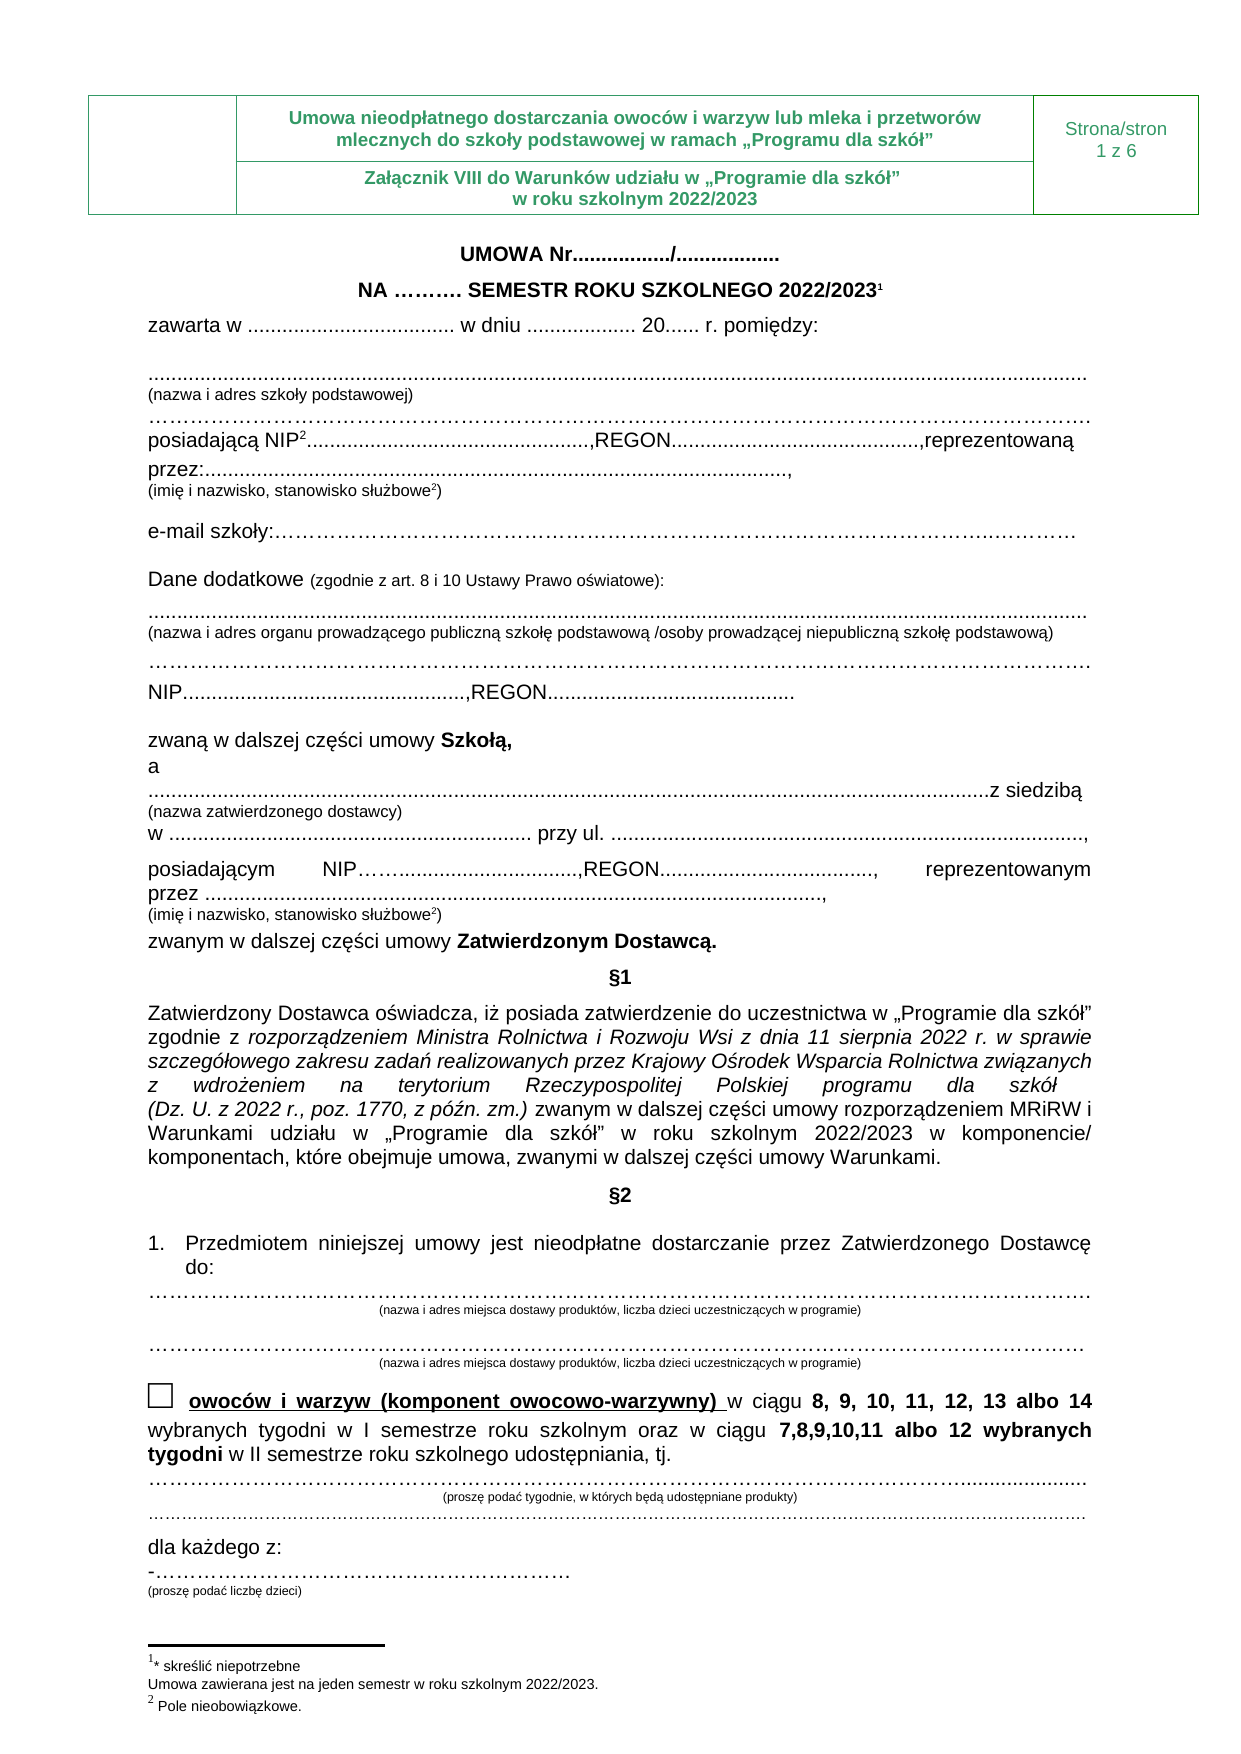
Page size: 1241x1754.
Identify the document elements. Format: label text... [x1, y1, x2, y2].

text Zatwierdzony Dostawca oświadcza, iż posiada zatwierdzenie do uczestnictwa w „Programie dla szkół” zgodnie z rozporządzeniem Ministra Rolnictwa i Rozwoju Wsi z dnia 11 sierpnia 2022 r. w sprawie szczegółowego zakresu zadań realizowanych przez Krajowy Ośrodek Wsparcia Rolnictwa związanych z wdrożeniem na terytorium Rzeczypospolitej Polskiej programu dla szkół (Dz. U. z 2022 r., poz. 1770, z późn. zm.) zwanym w dalszej części umowy rozporządzeniem MRiRW i Warunkami udziału w „Programie dla szkół” w roku szkolnym 2022/2023 w komponencie/ komponentach, które obejmuje umowa, zwanymi w dalszej części umowy Warunkami. [148, 1001, 1092, 1169]
text (nazwa i adres miejsca dostawy produktów, liczba dzieci uczestniczących w programie) [148, 1356, 1092, 1370]
text posiadającą NIP.................................................,REGON...........................................,reprezentowaną [148, 428, 1092, 452]
text §2 [148, 1183, 1092, 1207]
text ………………………………………………………………………………………………………………………. [148, 649, 1092, 673]
text ……………………………………………………………………………………………………………………………………………………. [148, 1504, 1092, 1523]
text ………………………………………………………………………………………………………………………. [148, 404, 1092, 428]
text (nazwa i adres organu prowadzącego publiczną szkołę podstawową /osoby prowadzącej niepubliczną szkołę podstawową) [148, 622, 1092, 642]
text e-mail szkoły:…………………………………………………………………………………………..………… [148, 519, 1092, 543]
text zwanym w dalszej części umowy Zatwierdzonym Dostawcą. [148, 929, 1092, 953]
text (nazwa i adres szkoły podstawowej) [148, 385, 1092, 404]
text (imię i nazwisko, stanowisko służbowe2) [148, 905, 1092, 924]
text -…………………………………………………… [148, 1559, 1092, 1583]
text ..................................................................................................................................................z siedzibą [148, 778, 1092, 802]
text NIP.................................................,REGON........................................... [148, 680, 1092, 704]
text ………………………………………………………………………………………………………………………. [148, 1279, 1092, 1303]
text zwaną w dalszej części umowy Szkołą, [148, 728, 1092, 752]
text dla każdego z: [148, 1535, 1092, 1559]
text ................................................................................................................................................................... [148, 598, 1092, 622]
text (imię i nazwisko, stanowisko służbowe2) [148, 481, 1092, 500]
text przez:....................................................................................................., [148, 457, 1092, 481]
text (nazwa i adres miejsca dostawy produktów, liczba dzieci uczestniczących w programie) [148, 1303, 1092, 1317]
text ................................................................................................................................................................... [148, 361, 1092, 385]
text posiadającym NIP……...............................,REGON....................................., reprezentowanym przez ..........................................................................................................., [148, 857, 1092, 905]
list Przedmiotem niniejszej umowy jest nieodpłatne dostarczanie przez Zatwierdzonego Dostawcę do: [148, 1231, 1092, 1279]
text ………………………………………………………………………………………………………...................... [148, 1466, 1092, 1490]
text zawarta w .................................... w dniu ................... 20...... r. pomiędzy: [148, 313, 1092, 337]
text (nazwa zatwierdzonego dostawcy) [148, 802, 1092, 821]
text Dane dodatkowe (zgodnie z art. 8 i 10 Ustawy Prawo oświatowe): [148, 567, 1092, 591]
text UMOWA Nr................./.................. [148, 241, 1092, 265]
text a [148, 754, 1092, 778]
text □ owoców i warzyw (komponent owocowo-warzywny) w ciągu 8, 9, 10, 11, 12, 13 albo 14 wybranych tygodni w I semestrze roku szkolnym oraz w ciągu 7,8,9,10,11 albo 12 wybranych tygodni w II semestrze roku szkolnego udostępniania, tj. [148, 1370, 1092, 1466]
text §1 [148, 965, 1092, 989]
text ……………………………………………………………………………………………………………………… [148, 1332, 1092, 1356]
text (proszę podać tygodnie, w których będą udostępniane produkty) [148, 1490, 1092, 1504]
text w ............................................................... przy ul. .................................................................................., [148, 821, 1092, 845]
text NA ………. SEMESTR ROKU SZKOLNEGO 2022/2023 [148, 277, 1092, 301]
text (proszę podać liczbę dzieci) [148, 1583, 1092, 1597]
